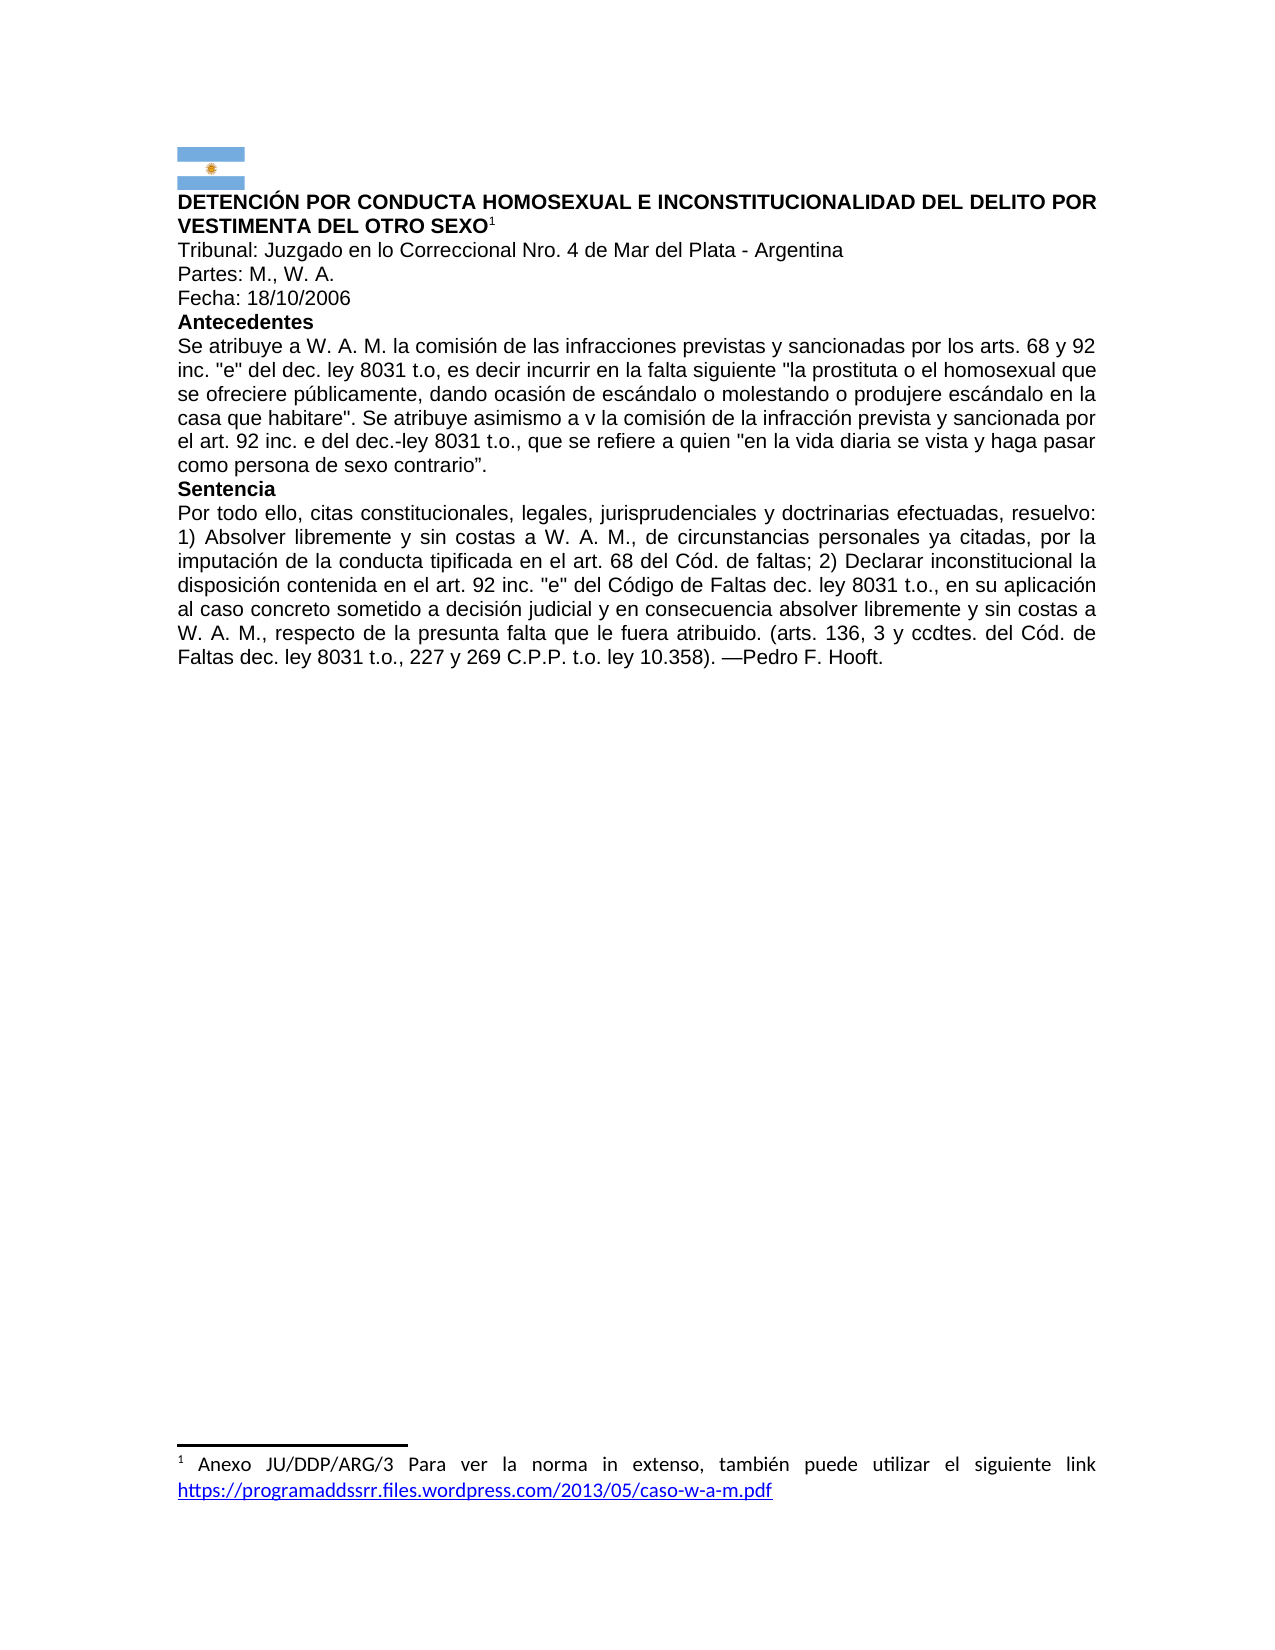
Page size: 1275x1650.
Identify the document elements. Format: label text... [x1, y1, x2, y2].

text Sentencia [177, 477, 1098, 501]
text DETENCIÓN POR CONDUCTA HOMOSEXUAL E INCONSTITUCIONALIDAD DEL DELITO POR VESTIMENTA DEL OTRO SEXO [177, 190, 1098, 238]
text Se atribuye a W. A. M. la comisión de las infracciones previstas y sancionadas por los arts. 68 y 92 inc. "e" del dec. ley 8031 t.o, es decir incurrir en la falta siguiente "la prostituta o el homosexual que se ofreciere públicamente, dando ocasión de escándalo o molestando o produjere escándalo en la casa que habitare". Se atribuye asimismo a v la comisión de la infracción prevista y sancionada por el art. 92 inc. e del dec.-ley 8031 t.o., que se refiere a quien "en la vida diaria se vista y haga pasar como persona de sexo contrario”. [177, 333, 1098, 477]
text Partes: M., W. A. [177, 262, 1098, 286]
picture [177, 147, 245, 190]
text Por todo ello, citas constitucionales, legales, jurisprudenciales y doctrinarias efectuadas, resuelvo: 1) Absolver libremente y sin costas a W. A. M., de circunstancias personales ya citadas, por la imputación de la conducta tipificada en el art. 68 del Cód. de faltas; 2) Declarar inconstitucional la disposición contenida en el art. 92 inc. "e" del Código de Faltas dec. ley 8031 t.o., en su aplicación al caso concreto sometido a decisión judicial y en consecuencia absolver libremente y sin costas a W. A. M., respecto de la presunta falta que le fuera atribuido. (arts. 136, 3 y ccdtes. del Cód. de Faltas dec. ley 8031 t.o., 227 y 269 C.P.P. t.o. ley 10.358). —Pedro F. Hooft. [177, 501, 1098, 669]
text Tribunal: Juzgado en lo Correccional Nro. 4 de Mar del Plata - Argentina [177, 238, 1098, 262]
text Fecha: 18/10/2006 [177, 286, 1098, 309]
text Antecedentes [177, 309, 1098, 333]
